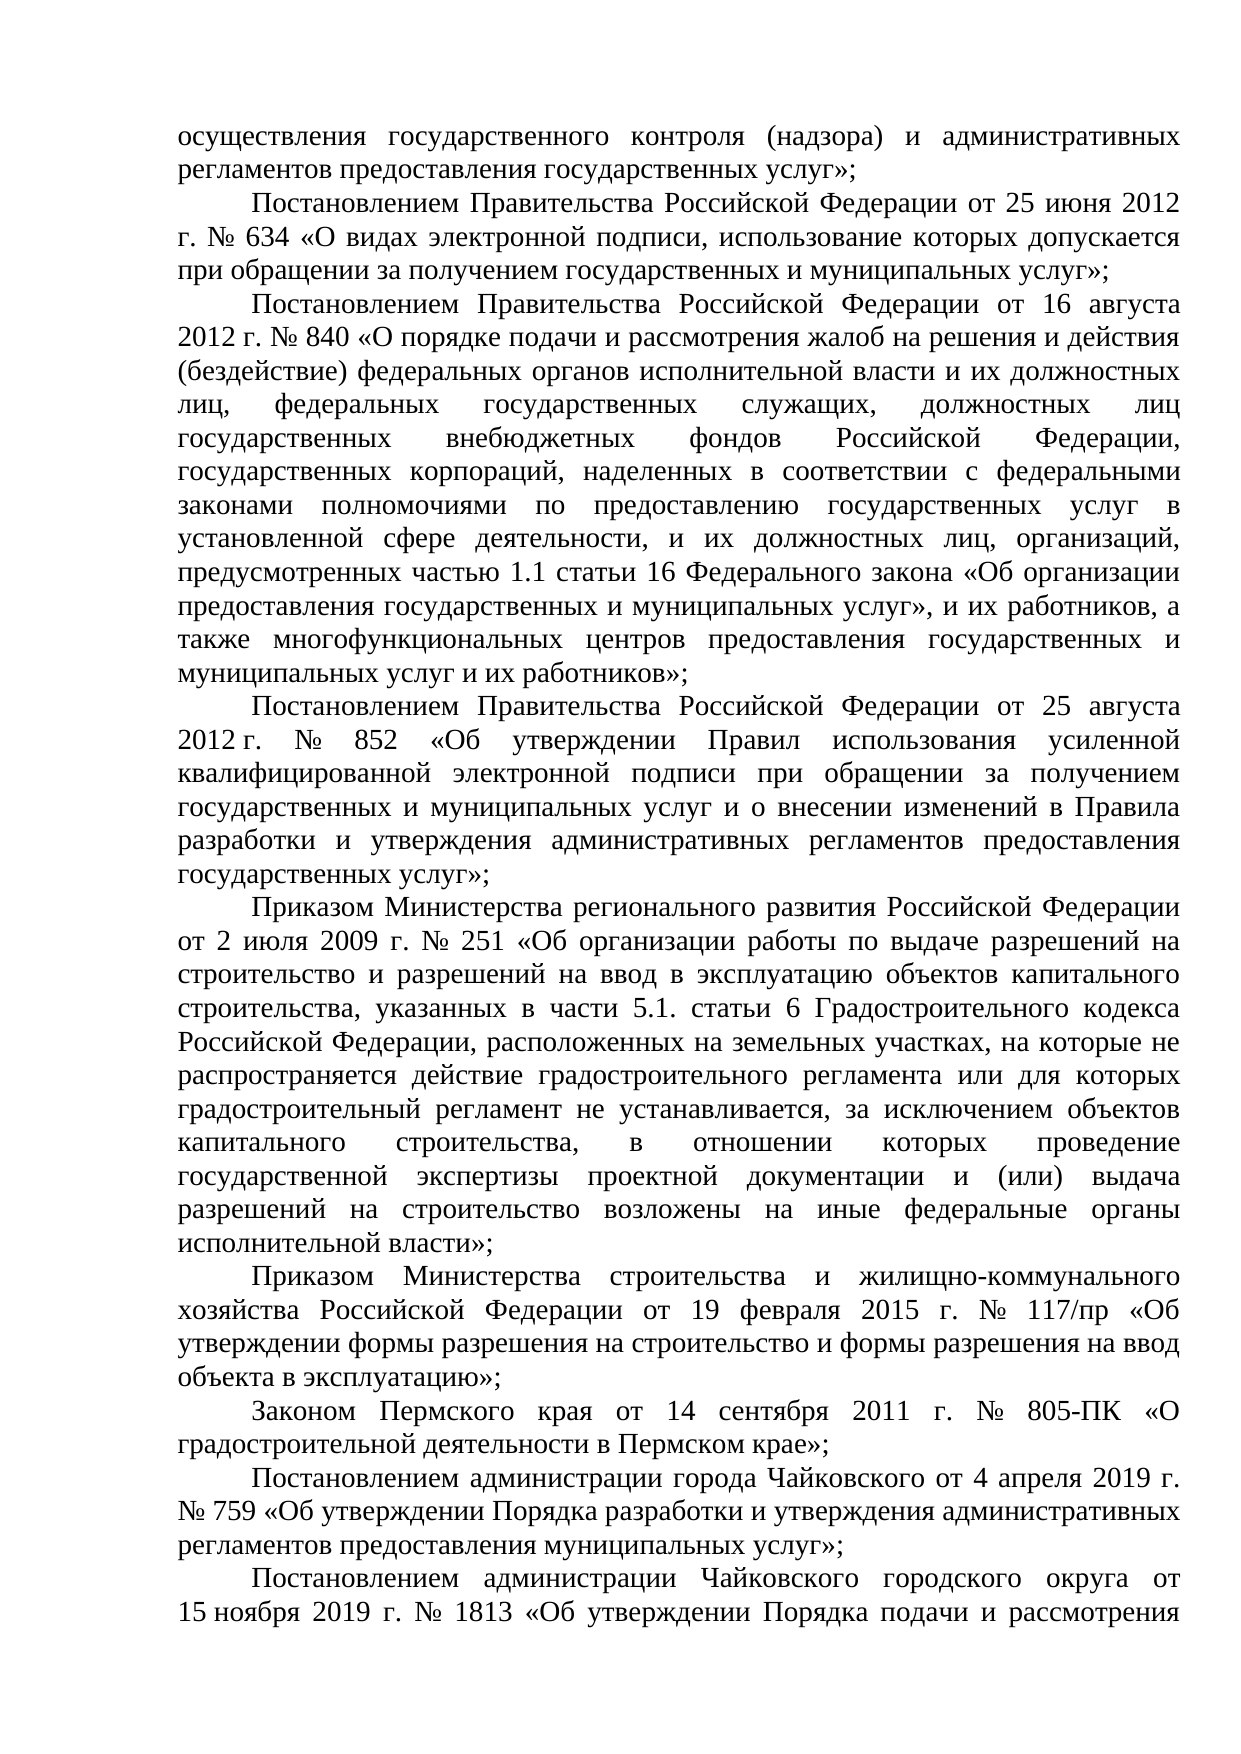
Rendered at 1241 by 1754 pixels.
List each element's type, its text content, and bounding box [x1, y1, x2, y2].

text Постановлением Правительства Российской Федерации от 25 августа 2012 г. № 852 «Об утверждении Правил использования усиленной квалифицированной электронной подписи при обращении за получением государственных и муниципальных услуг и о внесении изменений в Правила разработки и утверждения административных регламентов предоставления государственных услуг»; [177, 688, 1181, 889]
text Постановлением администрации города Чайковского от 4 апреля 2019 г. № 759 «Об утверждении Порядка разработки и утверждения административных регламентов предоставления муниципальных услуг»; [177, 1460, 1181, 1560]
text Приказом Министерства строительства и жилищно-коммунального хозяйства Российской Федерации от 19 февраля 2015 г. № 117/пр «Об утверждении формы разрешения на строительство и формы разрешения на ввод объекта в эксплуатацию»; [177, 1258, 1181, 1393]
text Приказом Министерства регионального развития Российской Федерации от 2 июля 2009 г. № 251 «Об организации работы по выдаче разрешений на строительство и разрешений на ввод в эксплуатацию объектов капитального строительства, указанных в части 5.1. статьи 6 Градостроительного кодекса Российской Федерации, расположенных на земельных участках, на которые не распространяется действие градостроительного регламента или для которых градостроительный регламент не устанавливается, за исключением объектов капитального строительства, в отношении которых проведение государственной экспертизы проектной документации и (или) выдача разрешений на строительство возложены на иные федеральные органы исполнительной власти»; [177, 889, 1181, 1258]
text Постановлением Правительства Российской Федерации от 25 июня 2012 г. № 634 «О видах электронной подписи, использование которых допускается при обращении за получением государственных и муниципальных услуг»; [177, 185, 1181, 286]
text Постановлением Правительства Российской Федерации от 16 августа 2012 г. № 840 «О порядке подачи и рассмотрения жалоб на решения и действия (бездействие) федеральных органов исполнительной власти и их должностных лиц, федеральных государственных служащих, должностных лиц государственных внебюджетных фондов Российской Федерации, государственных корпораций, наделенных в соответствии с федеральными законами полномочиями по предоставлению государственных услуг в установленной сфере деятельности, и их должностных лиц, организаций, предусмотренных частью 1.1 статьи 16 Федерального закона «Об организации предоставления государственных и муниципальных услуг», и их работников, а также многофункциональных центров предоставления государственных и муниципальных услуг и их работников»; [177, 286, 1181, 688]
text Законом Пермского края от 14 сентября 2011 г. № 805-ПК «О градостроительной деятельности в Пермском крае»; [177, 1393, 1181, 1460]
